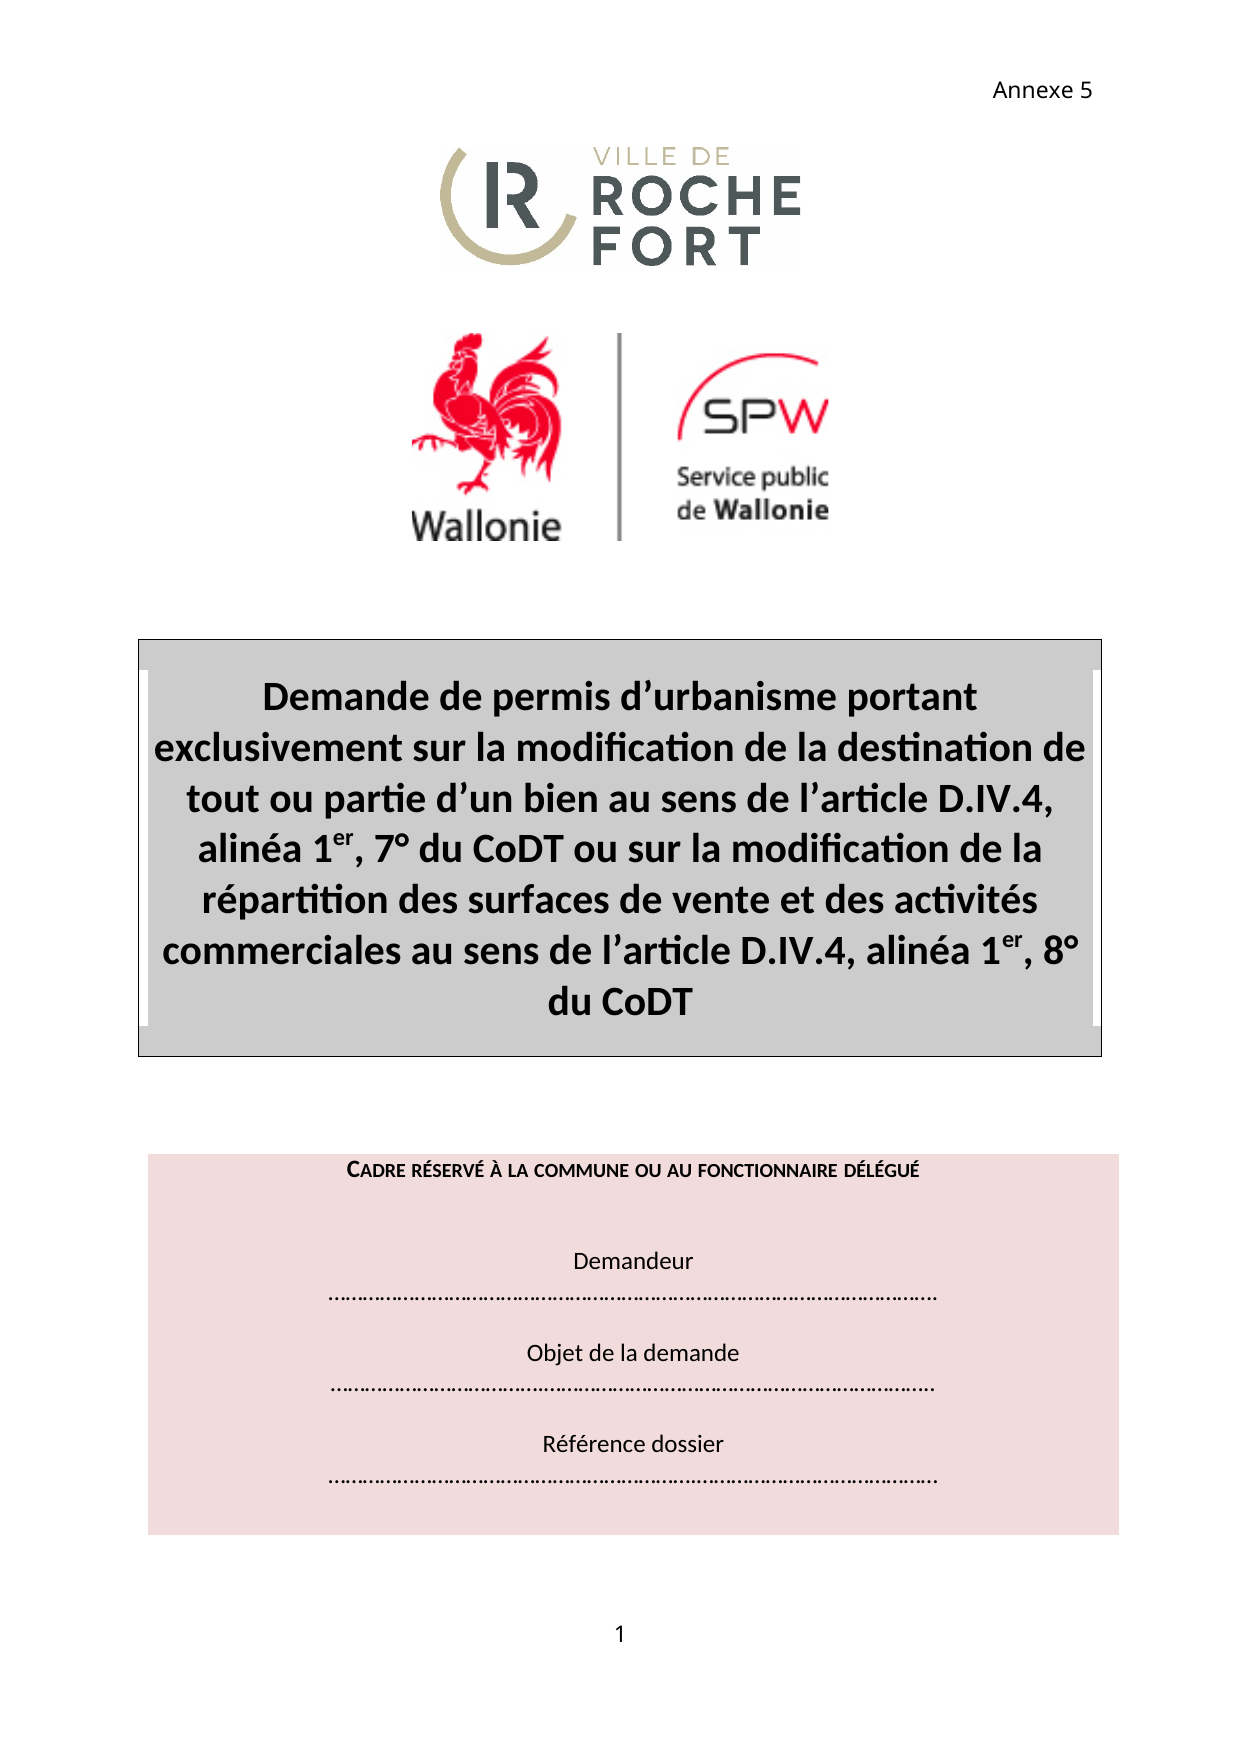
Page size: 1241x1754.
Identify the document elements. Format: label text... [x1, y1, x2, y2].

text Demande de permis d’urbanisme portant exclusivement sur la modification de la destination de tout ou partie d’un bien au sens de l’article D.IV.4, alinéa 1er, 7° du CoDT ou sur la modification de la répartition des surfaces de vente et des activités commerciales au sens de l’article D.IV.4, alinéa 1er, 8° du CoDT [148, 670, 1093, 1023]
picture [440, 147, 801, 266]
picture [411, 333, 829, 541]
table_header Cadre réservé à la commune ou au fonctionnaire délégué Demandeur ……………………………………………………………………………………………. Objet de la demande ……………………………….………………………………………………………….. Référence dossier ……………………………………………………….…………………………………… [148, 1154, 1119, 1535]
